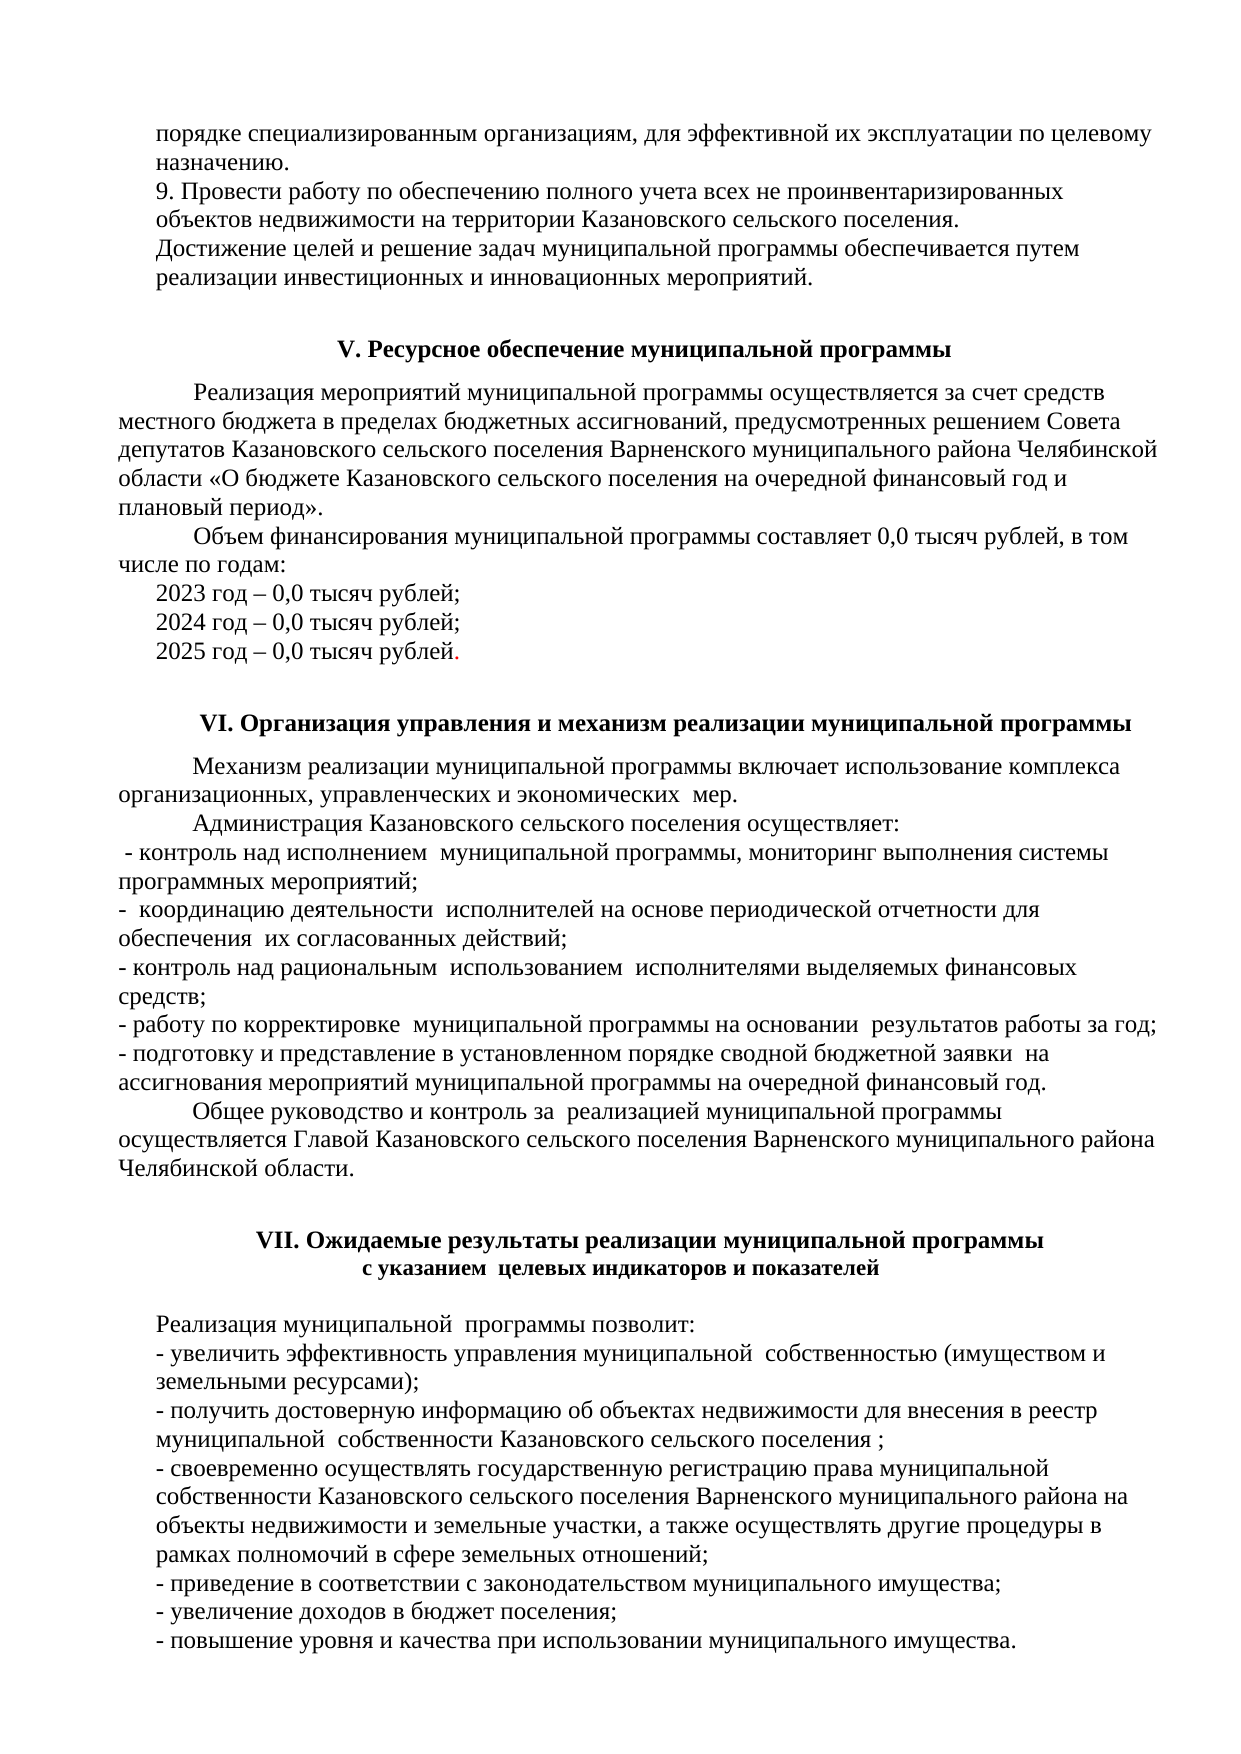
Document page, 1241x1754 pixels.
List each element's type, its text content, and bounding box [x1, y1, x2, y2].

text - подготовку и представление в установленном порядке сводной бюджетной заявки на ассигнования мероприятий муниципальной программы на очередной финансовый год. [118, 1038, 1167, 1096]
text - увеличение доходов в бюджет поселения; [156, 1596, 1167, 1625]
text Механизм реализации муниципальной программы включает использование комплекса организационных, управленческих и экономических мер. [118, 751, 1167, 808]
text - получить достоверную информацию об объектах недвижимости для внесения в реестр муниципальной собственности Казановского сельского поселения ; [156, 1395, 1167, 1453]
text - работу по корректировке муниципальной программы на основании результатов работы за год; [118, 1009, 1167, 1038]
text - контроль над исполнением муниципальной программы, мониторинг выполнения системы программных мероприятий; [118, 837, 1167, 894]
text Реализация муниципальной программы позволит: [156, 1309, 1167, 1338]
text 2023 год – 0,0 тысяч рублей; [156, 578, 1167, 607]
text 2025 год – 0,0 тысяч рублей. [118, 636, 1167, 664]
text - контроль над рациональным использованием исполнителями выделяемых финансовых средств; [118, 952, 1167, 1009]
text 9. Провести работу по обеспечению полного учета всех не проинвентаризированных объектов недвижимости на территории Казановского сельского поселения. [156, 176, 1167, 233]
text - повышение уровня и качества при использовании муниципального имущества. [156, 1625, 1167, 1654]
text Общее руководство и контроль за реализацией муниципальной программы осуществляется Главой Казановского сельского поселения Варненского муниципального района Челябинской области. [118, 1096, 1167, 1182]
text VI. Организация управления и механизм реализации муниципальной программы [118, 708, 1167, 736]
text - координацию деятельности исполнителей на основе периодической отчетности для обеспечения их согласованных действий; [118, 894, 1167, 952]
text Реализация мероприятий муниципальной программы осуществляется за счет средств местного бюджета в пределах бюджетных ассигнований, предусмотренных решением Совета депутатов Казановского сельского поселения Варненского муниципального района Челябинской области «О бюджете Казановского сельского поселения на очередной финансовый год и плановый период». [118, 377, 1167, 521]
text Объем финансирования муниципальной программы составляет 0,0 тысяч рублей, в том числе по годам: [118, 521, 1167, 578]
text VII. Ожидаемые результаты реализации муниципальной программы [118, 1225, 1167, 1254]
text - приведение в соответствии с законодательством муниципального имущества; [156, 1568, 1167, 1596]
text 2024 год – 0,0 тысяч рублей; [156, 607, 1167, 636]
text V. Ресурсное обеспечение муниципальной программы [118, 334, 1167, 363]
text Администрация Казановского сельского поселения осуществляет: [118, 808, 1167, 837]
text Достижение целей и решение задач муниципальной программы обеспечивается путем реализации инвестиционных и инновационных мероприятий. [156, 233, 1167, 291]
text с указанием целевых индикаторов и показателей [118, 1254, 1167, 1280]
text - увеличить эффективность управления муниципальной собственностью (имуществом и земельными ресурсами); [156, 1338, 1167, 1395]
text - своевременно осуществлять государственную регистрацию права муниципальной собственности Казановского сельского поселения Варненского муниципального района на объекты недвижимости и земельные участки, а также осуществлять другие процедуры в рамках полномочий в сфере земельных отношений; [156, 1453, 1167, 1568]
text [156, 118, 1167, 176]
